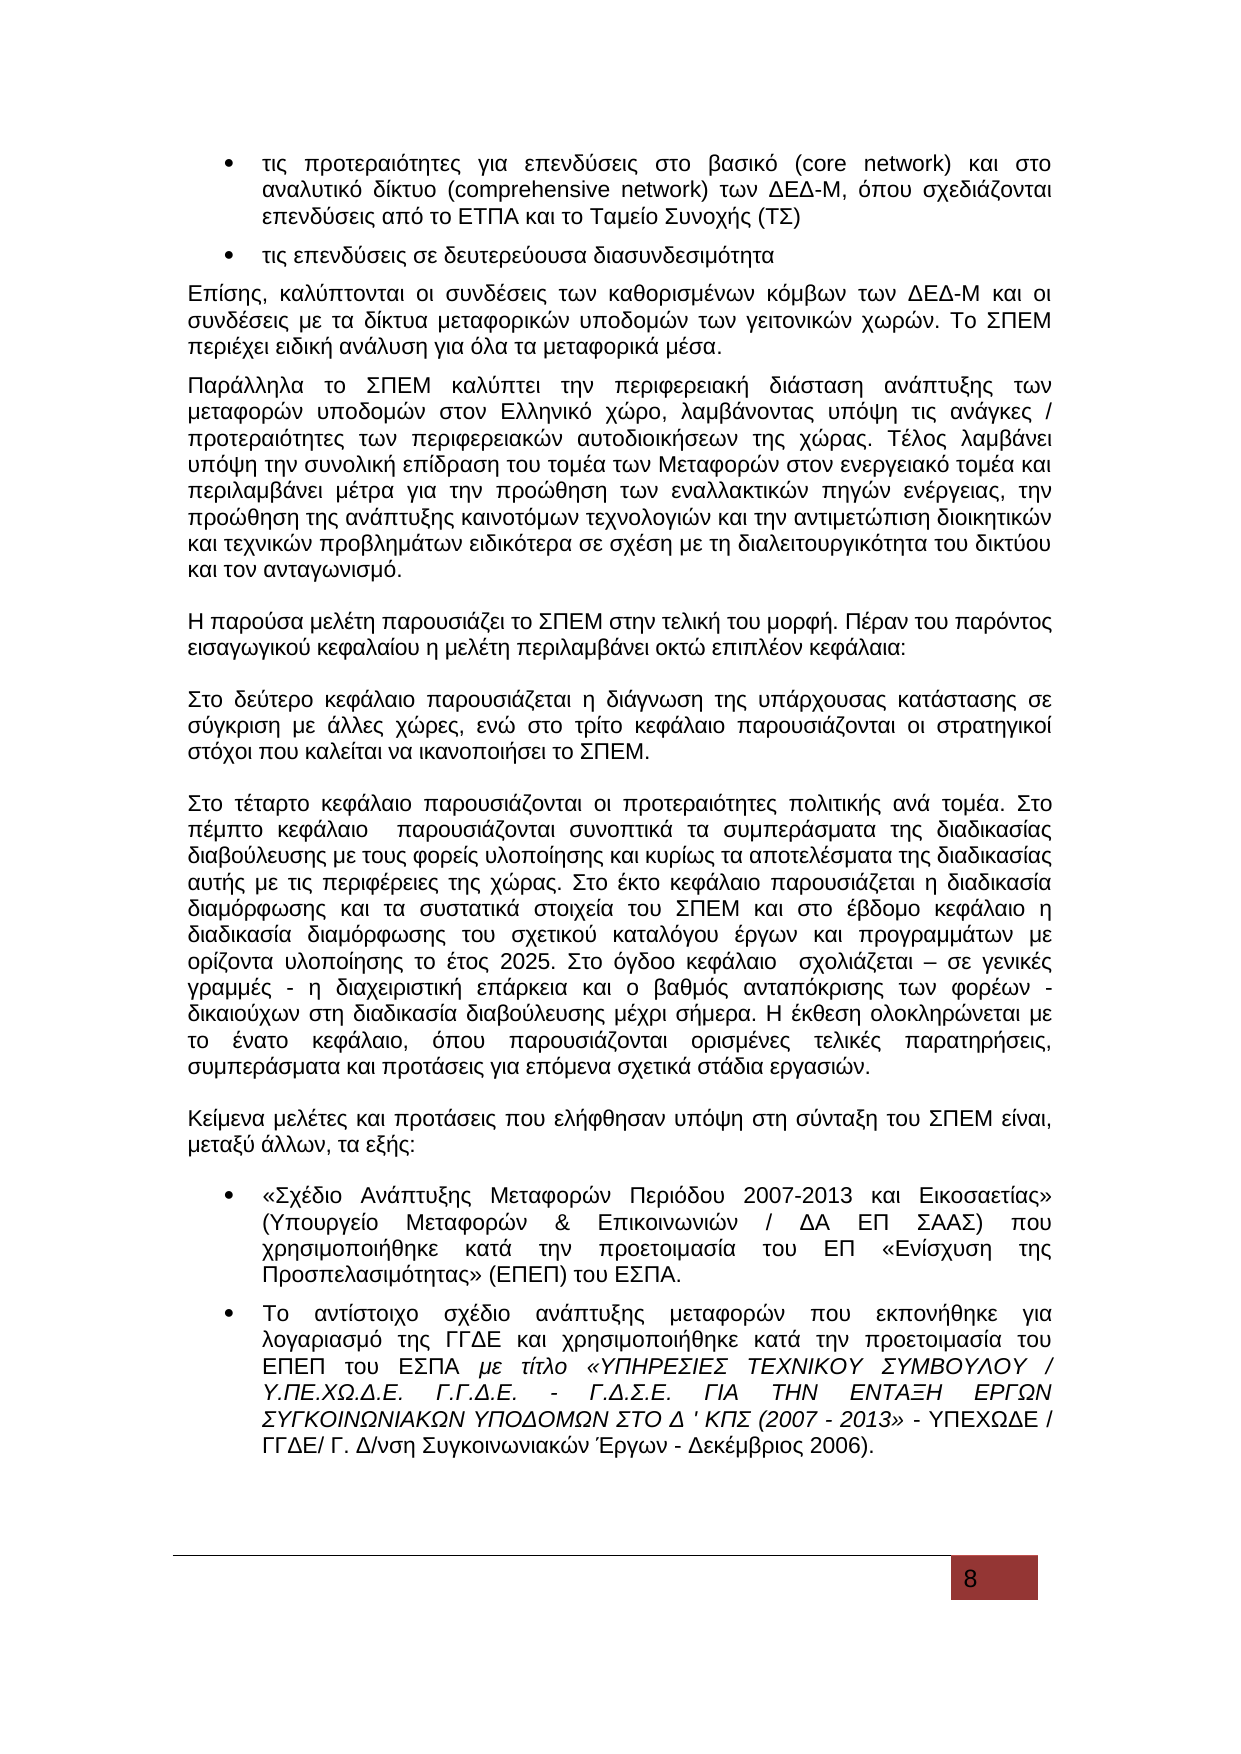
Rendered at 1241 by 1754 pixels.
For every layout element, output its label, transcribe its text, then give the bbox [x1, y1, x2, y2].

list τις επενδύσεις σε δευτερεύουσα διασυνδεσιμότητα [225, 242, 1053, 268]
text Στο τέταρτο κεφάλαιο παρουσιάζονται οι προτεραιότητες πολιτικής ανά τομέα. Στο πέμπτο κεφάλαιο παρουσιάζονται συνοπτικά τα συμπεράσματα της διαδικασίας διαβούλευσης με τους φορείς υλοποίησης και κυρίως τα αποτελέσματα της διαδικασίας αυτής με τις περιφέρειες της χώρας. Στο έκτο κεφάλαιο παρουσιάζεται η διαδικασία διαμόρφωσης και τα συστατικά στοιχεία του ΣΠΕΜ και στο έβδομο κεφάλαιο η διαδικασία διαμόρφωσης του σχετικού καταλόγου έργων και προγραμμάτων με ορίζοντα υλοποίησης το έτος 2025. Στο όγδοο κεφάλαιο σχολιάζεται – σε γενικές γραμμές - η διαχειριστική επάρκεια και ο βαθμός ανταπόκρισης των φορέων - δικαιούχων στη διαδικασία διαβούλευσης μέχρι σήμερα. Η έκθεση ολοκληρώνεται με το ένατο κεφάλαιο, όπου παρουσιάζονται ορισμένες τελικές παρατηρήσεις, συμπεράσματα και προτάσεις για επόμενα σχετικά στάδια εργασιών. [187, 789, 1053, 1079]
text Παράλληλα το ΣΠΕΜ καλύπτει την περιφερειακή διάσταση ανάπτυξης των μεταφορών υποδομών στον Ελληνικό χώρο, λαμβάνοντας υπόψη τις ανάγκες / προτεραιότητες των περιφερειακών αυτοδιοικήσεων της χώρας. Τέλος λαμβάνει υπόψη την συνολική επίδραση του τομέα των Μεταφορών στον ενεργειακό τομέα και περιλαμβάνει μέτρα για την προώθηση των εναλλακτικών πηγών ενέργειας, την προώθηση της ανάπτυξης καινοτόμων τεχνολογιών και την αντιμετώπιση διοικητικών και τεχνικών προβλημάτων ειδικότερα σε σχέση με τη διαλειτουργικότητα του δικτύου και τον ανταγωνισμό. [187, 372, 1053, 583]
list «Σχέδιο Ανάπτυξης Μεταφορών Περιόδου 2007-2013 και Εικοσαετίας» (Υπουργείο Μεταφορών & Επικοινωνιών / ΔΑ ΕΠ ΣΑΑΣ) που χρησιμοποιήθηκε κατά την προετοιμασία του ΕΠ «Ενίσχυση της Προσπελασιμότητας» (ΕΠΕΠ) του ΕΣΠΑ. [225, 1182, 1053, 1288]
text Στο δεύτερο κεφάλαιο παρουσιάζεται η διάγνωση της υπάρχουσας κατάστασης σε σύγκριση με άλλες χώρες, ενώ στο τρίτο κεφάλαιο παρουσιάζονται οι στρατηγικοί στόχοι που καλείται να ικανοποιήσει το ΣΠΕΜ. [187, 686, 1053, 764]
list τις προτεραιότητες για επενδύσεις στο βασικό (core network) και στο αναλυτικό δίκτυο (comprehensive network) των ΔΕΔ-Μ, όπου σχεδιάζονται επενδύσεις από το ΕΤΠΑ και το Ταμείο Συνοχής (ΤΣ) [225, 150, 1053, 229]
text Επίσης, καλύπτονται οι συνδέσεις των καθορισμένων κόμβων των ΔΕΔ-Μ και οι συνδέσεις με τα δίκτυα μεταφορικών υποδομών των γειτονικών χωρών. Το ΣΠΕΜ περιέχει ειδική ανάλυση για όλα τα μεταφορικά μέσα. [187, 280, 1053, 359]
text Η παρούσα μελέτη παρουσιάζει το ΣΠΕΜ στην τελική του μορφή. Πέραν του παρόντος εισαγωγικού κεφαλαίου η μελέτη περιλαμβάνει οκτώ επιπλέον κεφάλαια: [187, 608, 1053, 661]
list Το αντίστοιχο σχέδιο ανάπτυξης μεταφορών που εκπονήθηκε για λογαριασμό της ΓΓΔΕ και χρησιμοποιήθηκε κατά την προετοιμασία του ΕΠΕΠ του ΕΣΠΑ με τίτλο «ΥΠΗΡΕΣΙΕΣ ΤΕΧΝΙΚΟΥ ΣΥΜΒΟΥΛΟΥ / Υ.ΠΕ.ΧΩ.Δ.Ε. Γ.Γ.Δ.Ε. - Γ.Δ.Σ.Ε. ΓΙΑ ΤΗΝ ΕΝΤΑΞΗ ΕΡΓΩΝ ΣΥΓΚΟΙΝΩΝΙΑΚΩΝ ΥΠΟΔΟΜΩΝ ΣΤΟ Δ ' ΚΠΣ (2007 - 2013» - ΥΠΕΧΩΔΕ / ΓΓΔΕ/ Γ. Δ/νση Συγκοινωνιακών Έργων - Δεκέμβριος 2006). [225, 1300, 1053, 1458]
text Κείμενα μελέτες και προτάσεις που ελήφθησαν υπόψη στη σύνταξη του ΣΠΕΜ είναι, μεταξύ άλλων, τα εξής: [187, 1104, 1053, 1157]
